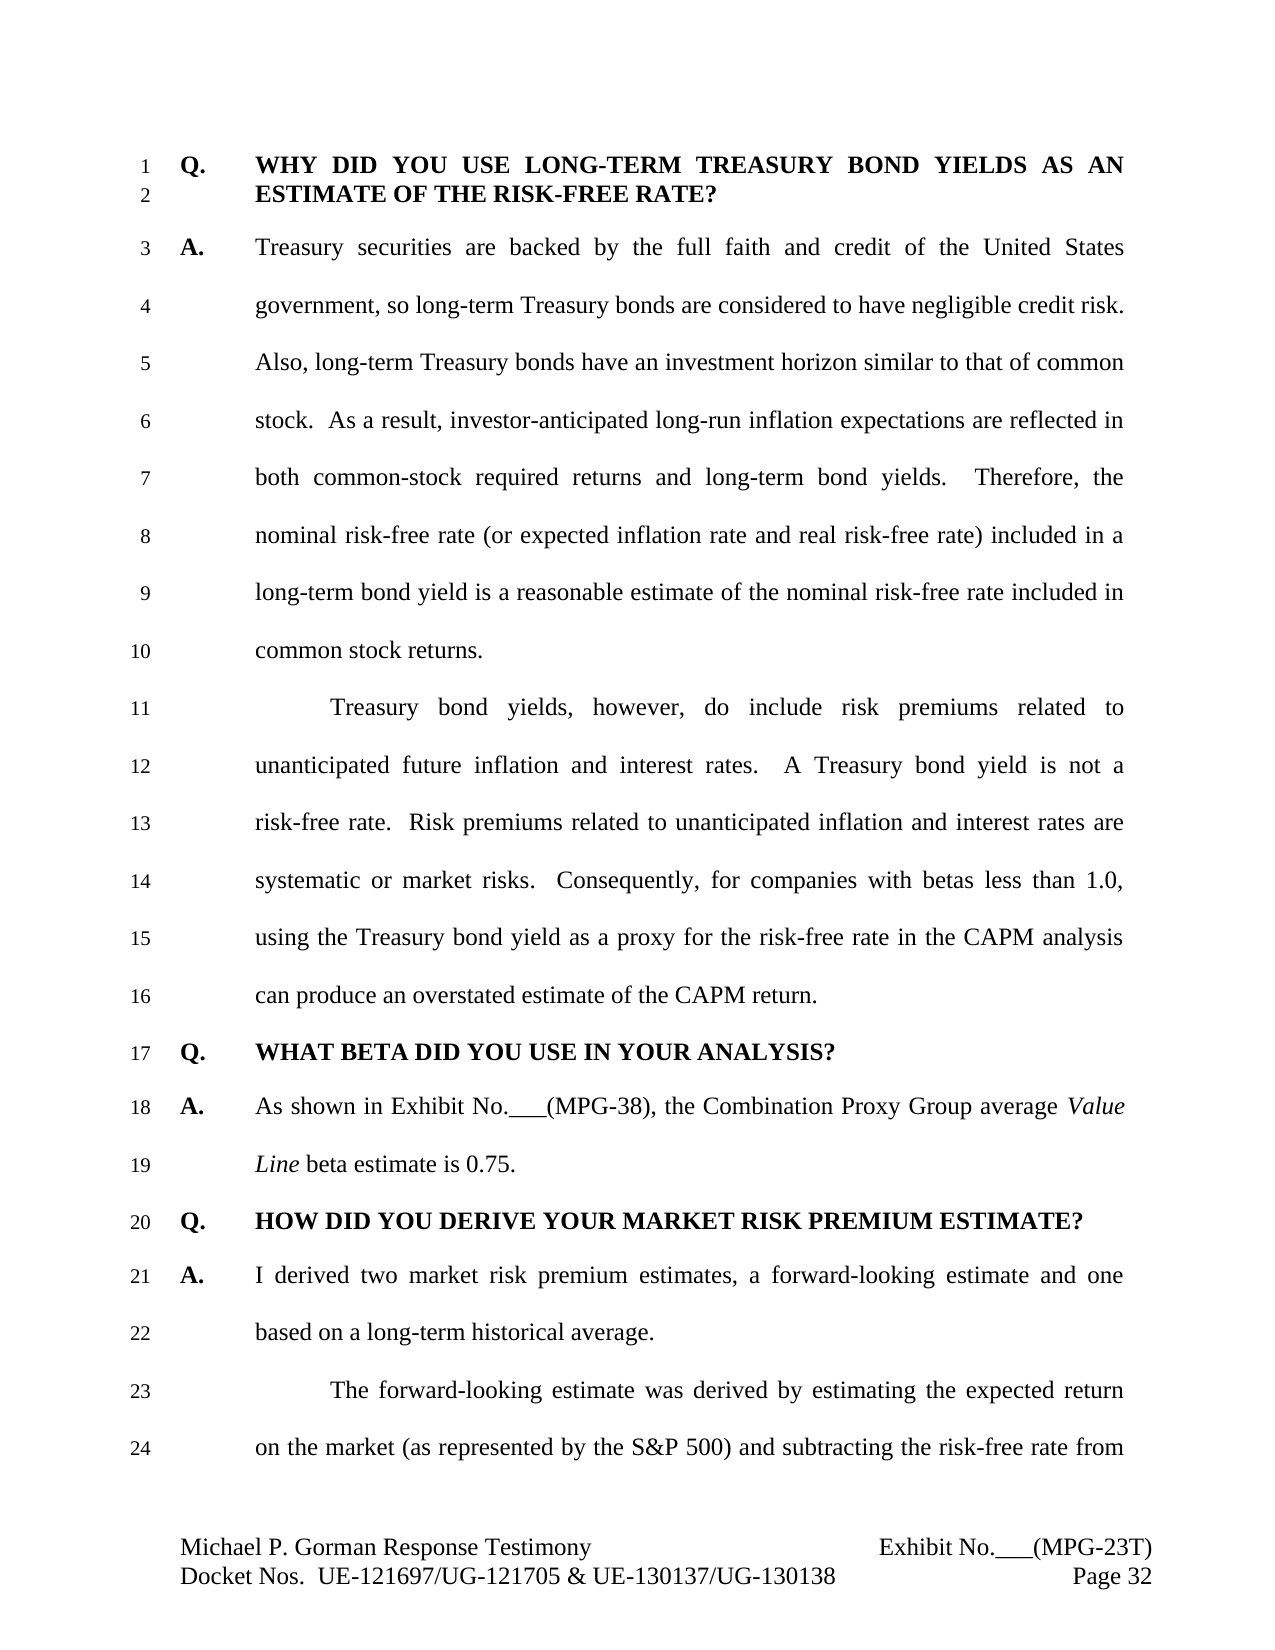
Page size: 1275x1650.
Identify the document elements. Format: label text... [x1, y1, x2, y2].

text A. As shown in Exhibit No.___(MPG-38), the Combination Proxy Group average Value Line beta estimate is 0.75. [180, 1091, 1125, 1177]
text Treasury bond yields, however, do include risk premiums related to unanticipated future inflation and interest rates. A Treasury bond yield is not a risk-free rate. Risk premiums related to unanticipated inflation and interest rates are systematic or market risks. Consequently, for companies with betas less than 1.0, using the Treasury bond yield as a proxy for the risk-free rate in the CAPM analysis can produce an overstated estimate of the CAPM return. [180, 692, 1125, 1009]
text A. I derived two market risk premium estimates, a forward-looking estimate and one based on a long-term historical average. [180, 1260, 1125, 1346]
text Q. WHY DID YOU USE LONG-TERM TREASURY BOND YIELDS AS AN ESTIMATE OF THE RISK-FREE RATE? [180, 150, 1125, 207]
text A. Treasury securities are backed by the full faith and credit of the United States government, so long-term Treasury bonds are considered to have negligible credit risk. Also, long-term Treasury bonds have an investment horizon similar to that of common stock. As a result, investor-anticipated long-run inflation expectations are reflected in both common-stock required returns and long-term bond yields. Therefore, the nominal risk-free rate (or expected inflation rate and real risk-free rate) included in a long-term bond yield is a reasonable estimate of the nominal risk-free rate included in common stock returns. [180, 232, 1125, 664]
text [180, 1375, 1125, 1461]
text Q. HOW DID YOU DERIVE YOUR MARKET RISK PREMIUM ESTIMATE? [180, 1206, 1125, 1235]
text Q. WHAT BETA DID YOU USE IN YOUR ANALYSIS? [180, 1037, 1125, 1066]
